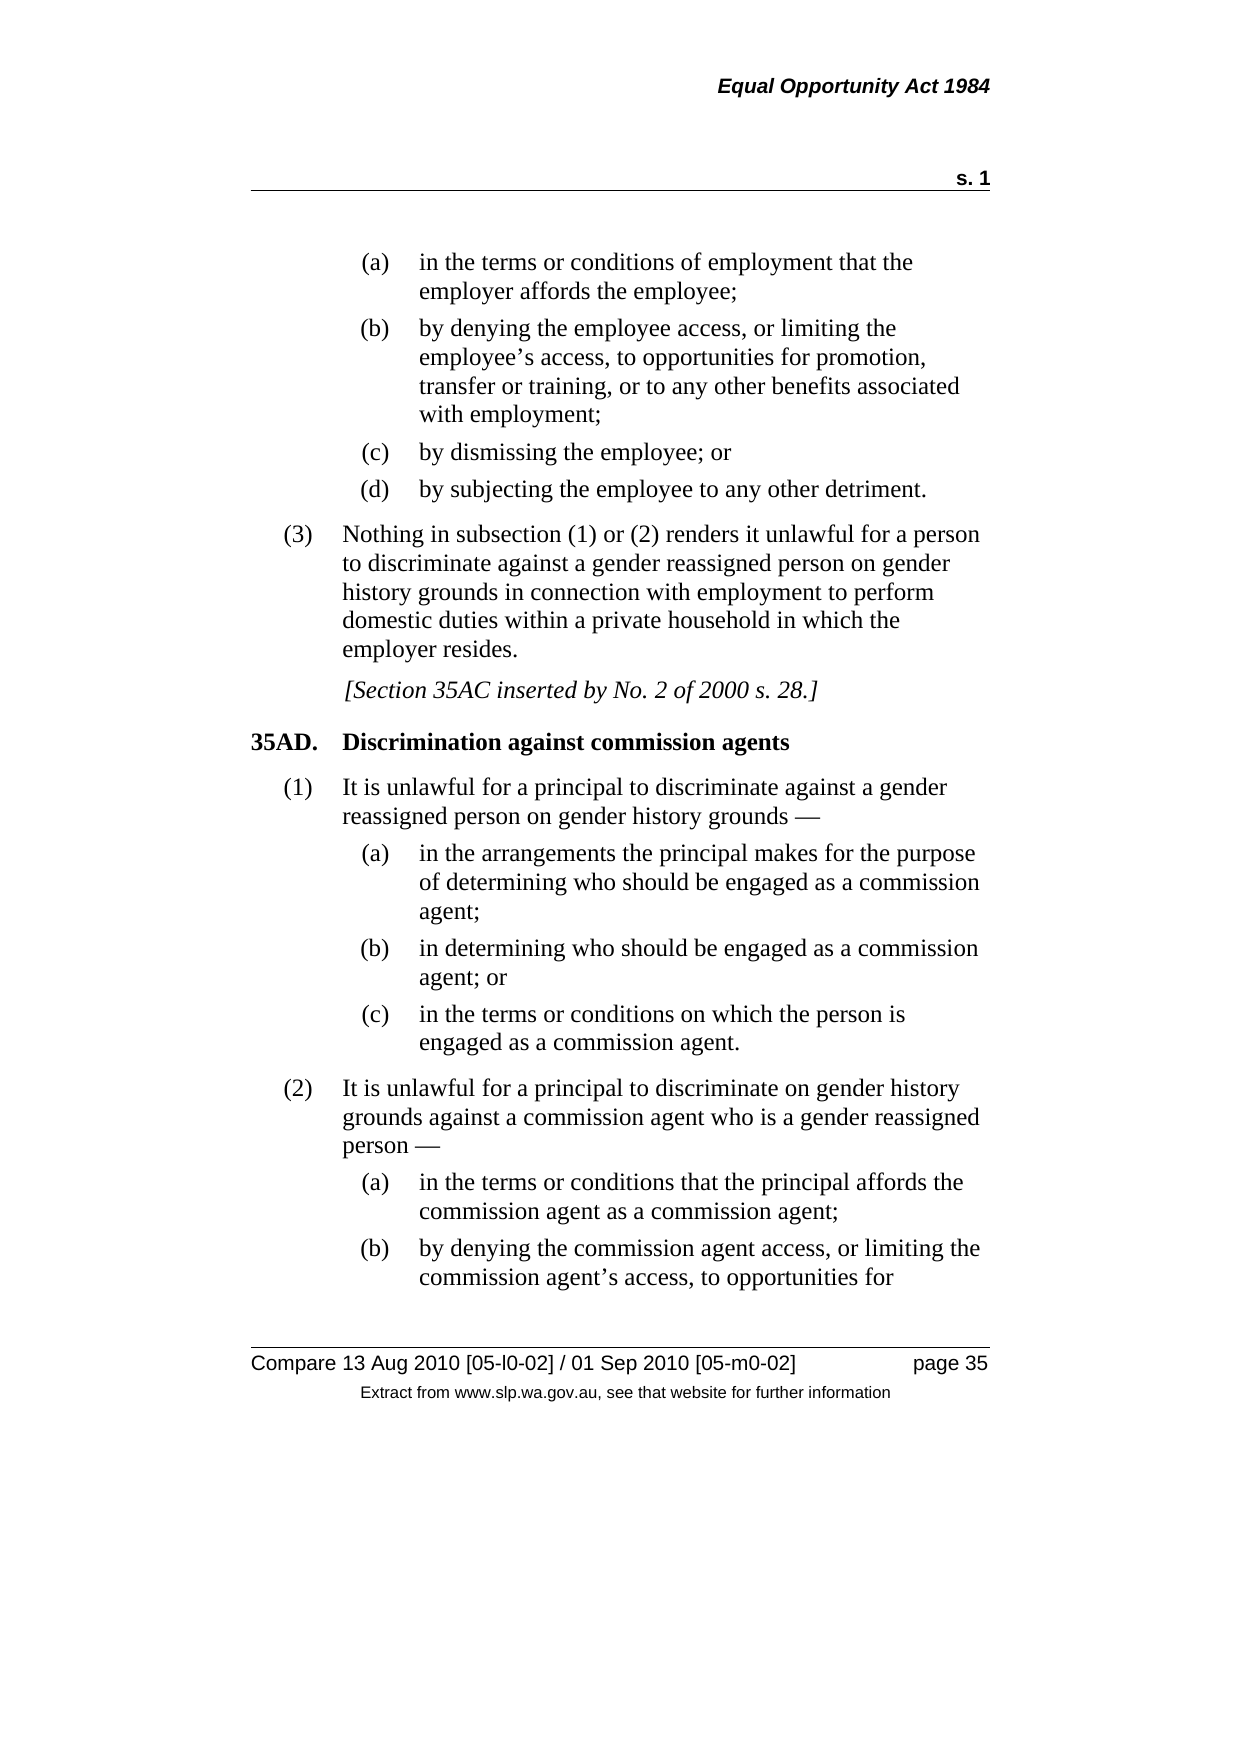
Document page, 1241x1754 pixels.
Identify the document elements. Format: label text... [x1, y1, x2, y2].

text (b) in determining who should be engaged as a commission agent; or [251, 933, 990, 990]
text (c) by dismissing the employee; or [251, 437, 990, 465]
text (c) in the terms or conditions on which the person is engaged as a commission agent. [251, 999, 990, 1056]
text (2) It is unlawful for a principal to discriminate on gender history grounds against a commission agent who is a gender reassigned person — [251, 1073, 990, 1159]
text (a) in the arrangements the principal makes for the purpose of determining who should be engaged as a commission agent; [251, 838, 990, 924]
text (a) in the terms or conditions that the principal affords the commission agent as a commission agent; [251, 1167, 990, 1225]
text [251, 1233, 990, 1291]
text (a) in the terms or conditions of employment that the employer affords the employee; [251, 247, 990, 305]
subtitle 35AD. Discrimination against commission agents [251, 727, 990, 756]
text (1) It is unlawful for a principal to discriminate against a gender reassigned person on gender history grounds — [251, 772, 990, 830]
text [Section 35AC inserted by No. 2 of 2000 s. 28.] [251, 675, 990, 704]
text (3) Nothing in subsection (1) or (2) renders it unlawful for a person to discriminate against a gender reassigned person on gender history grounds in connection with employment to perform domestic duties within a private household in which the employer resides. [251, 519, 990, 663]
text (b) by denying the employee access, or limiting the employee’s access, to opportunities for promotion, transfer or training, or to any other benefits associated with employment; [251, 313, 990, 428]
text (d) by subjecting the employee to any other detriment. [251, 474, 990, 502]
